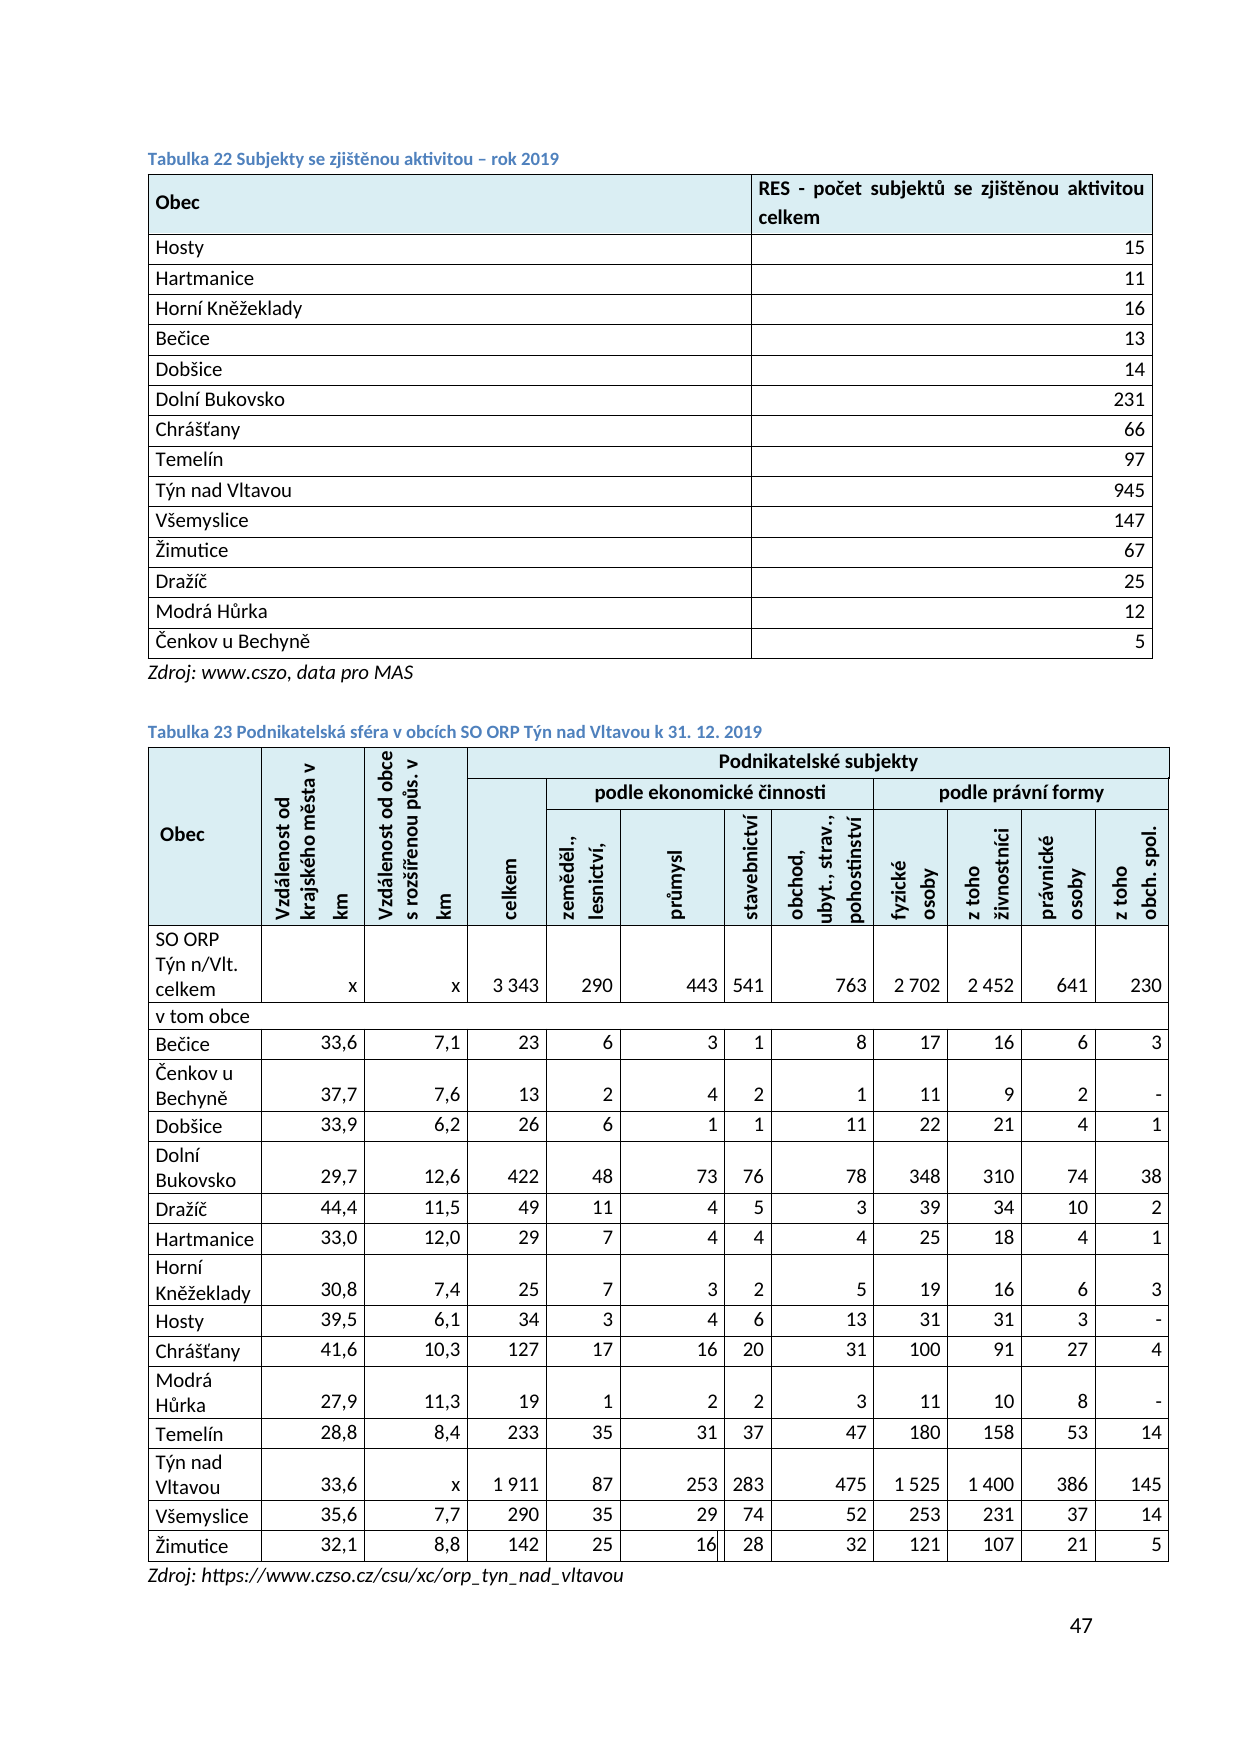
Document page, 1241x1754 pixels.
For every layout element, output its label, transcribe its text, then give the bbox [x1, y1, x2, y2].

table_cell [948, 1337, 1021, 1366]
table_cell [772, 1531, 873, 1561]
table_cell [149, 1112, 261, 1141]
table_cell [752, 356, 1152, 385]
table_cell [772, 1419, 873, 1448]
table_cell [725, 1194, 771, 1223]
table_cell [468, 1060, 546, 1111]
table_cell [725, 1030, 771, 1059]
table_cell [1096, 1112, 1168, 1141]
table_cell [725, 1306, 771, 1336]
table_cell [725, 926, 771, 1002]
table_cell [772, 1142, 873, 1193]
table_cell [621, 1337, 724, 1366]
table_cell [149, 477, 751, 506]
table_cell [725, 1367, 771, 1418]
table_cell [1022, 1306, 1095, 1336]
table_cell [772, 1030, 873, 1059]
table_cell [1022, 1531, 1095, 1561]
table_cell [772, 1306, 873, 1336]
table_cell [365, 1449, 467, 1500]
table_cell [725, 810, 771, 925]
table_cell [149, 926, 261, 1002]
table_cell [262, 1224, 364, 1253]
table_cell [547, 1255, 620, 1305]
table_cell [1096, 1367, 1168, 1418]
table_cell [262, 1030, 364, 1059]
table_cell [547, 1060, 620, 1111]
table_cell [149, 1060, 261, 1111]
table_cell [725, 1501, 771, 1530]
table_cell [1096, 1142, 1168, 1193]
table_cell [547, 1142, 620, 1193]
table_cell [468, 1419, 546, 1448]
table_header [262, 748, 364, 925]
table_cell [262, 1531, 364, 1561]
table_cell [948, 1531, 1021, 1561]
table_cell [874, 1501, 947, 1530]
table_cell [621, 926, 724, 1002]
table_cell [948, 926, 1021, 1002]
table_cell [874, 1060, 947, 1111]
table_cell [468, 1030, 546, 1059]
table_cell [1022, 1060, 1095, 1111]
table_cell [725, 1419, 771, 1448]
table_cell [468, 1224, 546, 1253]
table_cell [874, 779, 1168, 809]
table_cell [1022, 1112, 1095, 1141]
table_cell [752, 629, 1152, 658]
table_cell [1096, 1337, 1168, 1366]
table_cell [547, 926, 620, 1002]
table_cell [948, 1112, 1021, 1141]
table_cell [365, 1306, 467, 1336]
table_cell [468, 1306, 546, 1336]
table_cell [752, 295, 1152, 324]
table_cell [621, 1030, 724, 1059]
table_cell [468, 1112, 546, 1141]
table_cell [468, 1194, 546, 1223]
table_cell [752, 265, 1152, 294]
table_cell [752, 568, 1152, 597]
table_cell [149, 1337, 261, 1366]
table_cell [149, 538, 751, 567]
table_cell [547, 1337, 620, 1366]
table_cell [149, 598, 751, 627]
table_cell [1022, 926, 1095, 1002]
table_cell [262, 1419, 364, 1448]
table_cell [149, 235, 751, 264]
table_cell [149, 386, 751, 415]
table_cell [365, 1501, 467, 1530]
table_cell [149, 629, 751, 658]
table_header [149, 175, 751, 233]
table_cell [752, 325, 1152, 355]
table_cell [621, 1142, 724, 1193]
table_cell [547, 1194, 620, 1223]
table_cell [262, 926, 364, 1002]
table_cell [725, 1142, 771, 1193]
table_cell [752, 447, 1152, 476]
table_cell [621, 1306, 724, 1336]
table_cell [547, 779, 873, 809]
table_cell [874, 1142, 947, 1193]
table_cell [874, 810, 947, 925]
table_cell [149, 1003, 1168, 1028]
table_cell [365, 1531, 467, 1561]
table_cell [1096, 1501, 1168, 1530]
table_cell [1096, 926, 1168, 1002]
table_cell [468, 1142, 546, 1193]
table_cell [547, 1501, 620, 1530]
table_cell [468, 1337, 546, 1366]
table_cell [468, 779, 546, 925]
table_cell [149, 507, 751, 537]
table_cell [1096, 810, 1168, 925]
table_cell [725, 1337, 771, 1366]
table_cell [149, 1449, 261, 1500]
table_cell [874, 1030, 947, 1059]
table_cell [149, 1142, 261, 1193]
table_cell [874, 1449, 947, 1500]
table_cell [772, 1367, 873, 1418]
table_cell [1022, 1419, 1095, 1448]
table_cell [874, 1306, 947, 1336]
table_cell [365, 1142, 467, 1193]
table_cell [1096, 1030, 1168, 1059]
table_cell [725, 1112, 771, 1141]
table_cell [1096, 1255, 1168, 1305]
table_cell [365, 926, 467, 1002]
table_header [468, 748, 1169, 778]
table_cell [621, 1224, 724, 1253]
text Tabulka 22 Subjekty se zjištěnou aktivitou – rok 2019 [148, 148, 1093, 171]
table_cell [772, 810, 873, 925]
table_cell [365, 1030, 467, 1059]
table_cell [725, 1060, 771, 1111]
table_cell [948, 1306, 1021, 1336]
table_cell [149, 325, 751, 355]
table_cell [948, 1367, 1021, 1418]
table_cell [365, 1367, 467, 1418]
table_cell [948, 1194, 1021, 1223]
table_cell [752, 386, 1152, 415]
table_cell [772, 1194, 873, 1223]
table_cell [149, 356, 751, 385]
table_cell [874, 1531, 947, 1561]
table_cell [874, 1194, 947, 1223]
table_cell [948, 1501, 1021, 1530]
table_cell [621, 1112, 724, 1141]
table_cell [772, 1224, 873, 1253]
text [148, 1562, 1093, 1587]
text Zdroj: www.cszo, data pro MAS [148, 659, 1093, 684]
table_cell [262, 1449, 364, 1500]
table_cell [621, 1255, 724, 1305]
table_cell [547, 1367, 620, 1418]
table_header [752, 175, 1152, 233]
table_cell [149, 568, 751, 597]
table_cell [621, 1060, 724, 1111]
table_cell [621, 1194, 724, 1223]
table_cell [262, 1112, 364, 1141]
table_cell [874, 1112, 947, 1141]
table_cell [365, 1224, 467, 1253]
text Tabulka 23 Podnikatelská sféra v obcích SO ORP Týn nad Vltavou k 31. 12. 2019 [148, 720, 1093, 743]
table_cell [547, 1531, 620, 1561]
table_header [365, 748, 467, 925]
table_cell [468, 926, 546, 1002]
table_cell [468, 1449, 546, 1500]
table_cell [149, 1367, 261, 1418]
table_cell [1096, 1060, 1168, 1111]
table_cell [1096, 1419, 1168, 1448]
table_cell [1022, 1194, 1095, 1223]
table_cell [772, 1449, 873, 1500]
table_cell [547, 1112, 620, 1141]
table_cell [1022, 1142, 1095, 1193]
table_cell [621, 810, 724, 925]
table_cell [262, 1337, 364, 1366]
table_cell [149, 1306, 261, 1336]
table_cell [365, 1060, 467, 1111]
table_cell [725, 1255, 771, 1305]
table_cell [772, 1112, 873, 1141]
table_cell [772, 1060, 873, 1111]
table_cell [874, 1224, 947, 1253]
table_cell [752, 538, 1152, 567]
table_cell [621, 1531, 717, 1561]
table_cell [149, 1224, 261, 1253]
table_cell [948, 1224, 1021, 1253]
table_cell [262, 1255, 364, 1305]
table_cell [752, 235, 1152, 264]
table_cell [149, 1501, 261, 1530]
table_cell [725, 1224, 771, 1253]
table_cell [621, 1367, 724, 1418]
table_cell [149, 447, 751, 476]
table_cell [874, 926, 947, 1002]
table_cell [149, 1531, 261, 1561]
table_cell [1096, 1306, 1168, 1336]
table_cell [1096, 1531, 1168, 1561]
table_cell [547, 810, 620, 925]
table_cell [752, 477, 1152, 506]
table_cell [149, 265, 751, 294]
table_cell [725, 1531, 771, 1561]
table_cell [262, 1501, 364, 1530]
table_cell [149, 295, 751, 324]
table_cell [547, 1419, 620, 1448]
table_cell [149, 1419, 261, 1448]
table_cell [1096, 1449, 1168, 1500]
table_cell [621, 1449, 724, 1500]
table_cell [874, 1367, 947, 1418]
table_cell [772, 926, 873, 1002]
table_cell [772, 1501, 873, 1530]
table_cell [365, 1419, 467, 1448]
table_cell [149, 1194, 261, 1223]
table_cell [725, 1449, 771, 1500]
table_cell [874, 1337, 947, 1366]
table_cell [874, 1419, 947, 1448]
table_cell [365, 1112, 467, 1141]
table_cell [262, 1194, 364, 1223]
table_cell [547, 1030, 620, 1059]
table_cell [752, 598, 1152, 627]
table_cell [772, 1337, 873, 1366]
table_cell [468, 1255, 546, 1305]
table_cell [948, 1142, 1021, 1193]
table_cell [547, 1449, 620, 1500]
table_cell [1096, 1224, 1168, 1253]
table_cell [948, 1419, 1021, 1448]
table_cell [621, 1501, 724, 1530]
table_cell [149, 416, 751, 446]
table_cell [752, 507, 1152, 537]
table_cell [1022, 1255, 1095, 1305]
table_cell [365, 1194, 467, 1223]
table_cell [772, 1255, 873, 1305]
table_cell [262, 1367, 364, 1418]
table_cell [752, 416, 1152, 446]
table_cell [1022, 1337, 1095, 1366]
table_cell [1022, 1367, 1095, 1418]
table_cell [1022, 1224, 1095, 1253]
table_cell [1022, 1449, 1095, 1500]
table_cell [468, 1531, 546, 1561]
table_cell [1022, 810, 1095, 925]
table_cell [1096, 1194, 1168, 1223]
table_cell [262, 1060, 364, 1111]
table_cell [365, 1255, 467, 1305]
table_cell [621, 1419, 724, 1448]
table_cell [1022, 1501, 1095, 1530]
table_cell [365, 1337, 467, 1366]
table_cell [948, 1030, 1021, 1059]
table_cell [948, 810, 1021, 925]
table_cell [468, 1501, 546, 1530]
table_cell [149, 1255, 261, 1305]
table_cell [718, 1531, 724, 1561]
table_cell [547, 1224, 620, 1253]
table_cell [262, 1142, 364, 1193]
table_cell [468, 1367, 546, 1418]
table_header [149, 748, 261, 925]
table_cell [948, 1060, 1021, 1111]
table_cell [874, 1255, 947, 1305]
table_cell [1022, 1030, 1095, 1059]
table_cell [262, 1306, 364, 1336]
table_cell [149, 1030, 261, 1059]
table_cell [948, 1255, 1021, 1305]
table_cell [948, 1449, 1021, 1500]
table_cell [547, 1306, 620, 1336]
